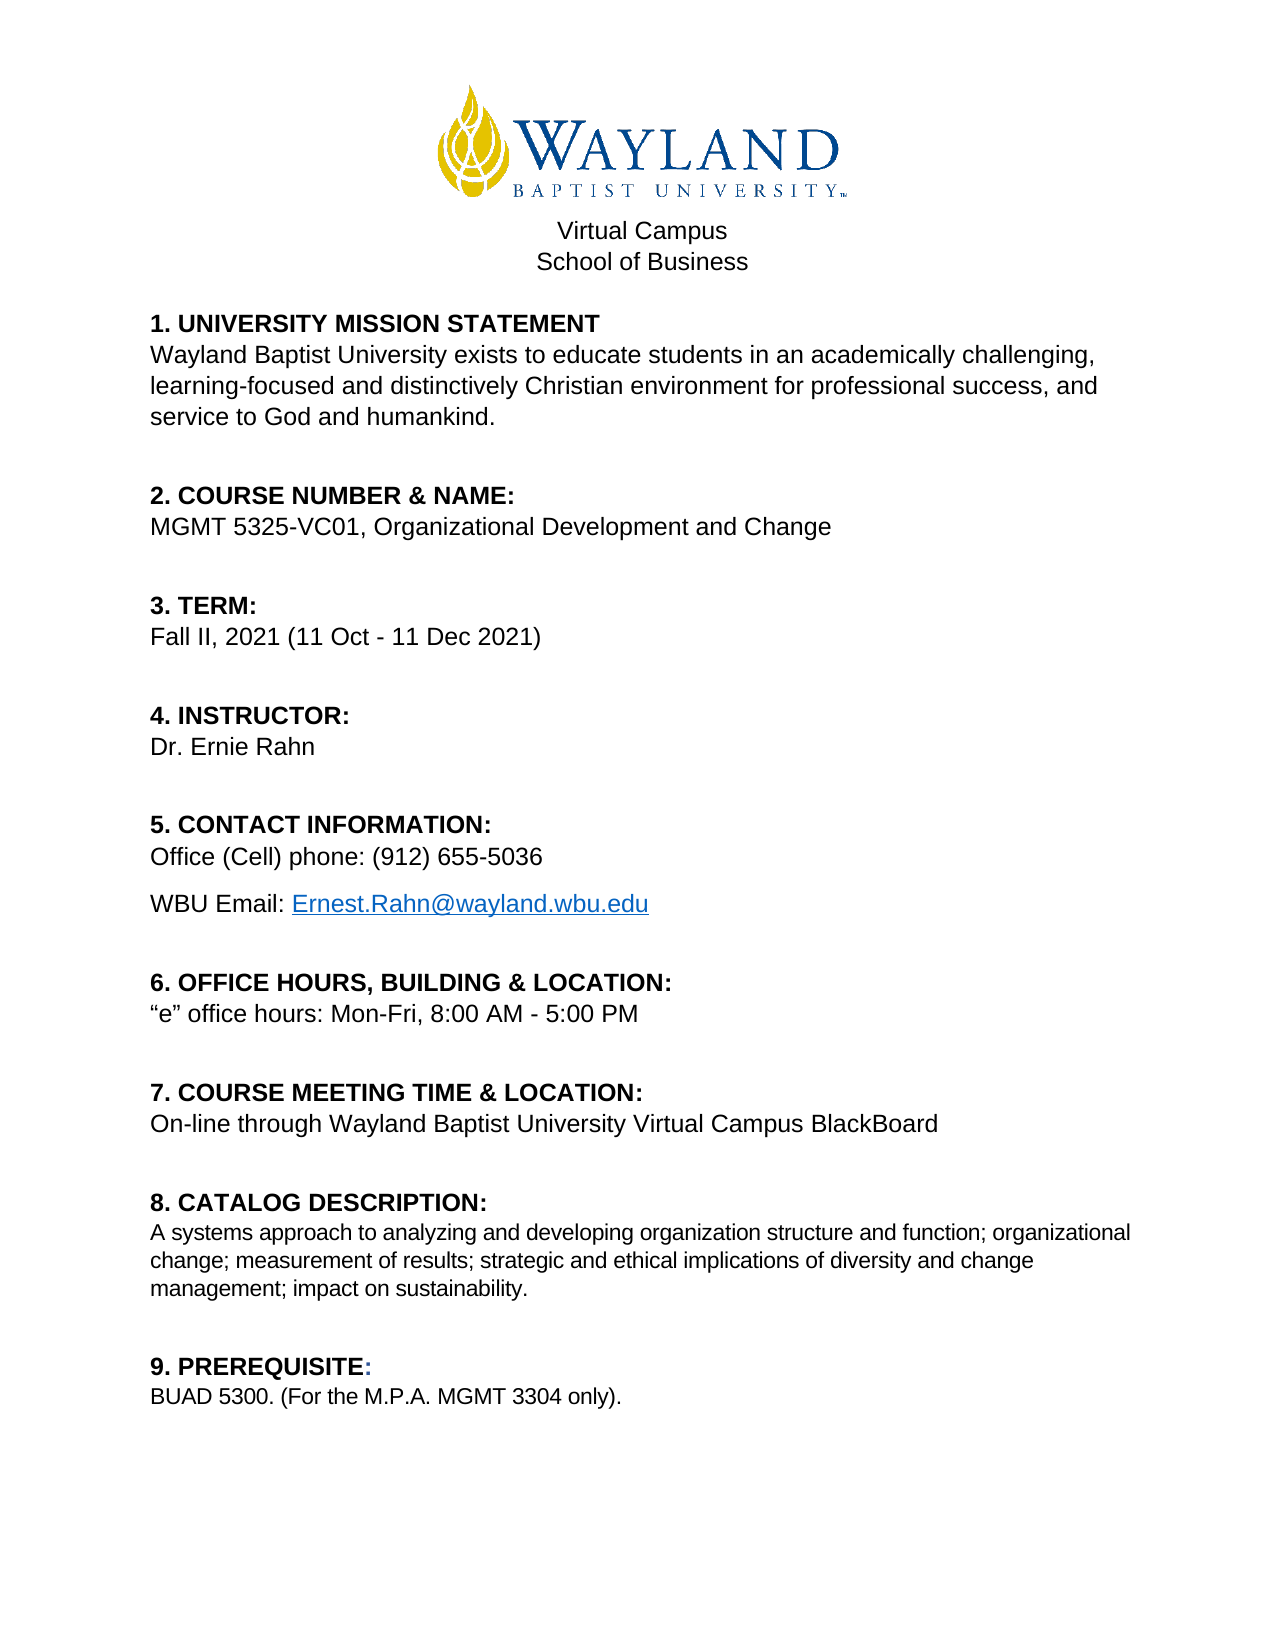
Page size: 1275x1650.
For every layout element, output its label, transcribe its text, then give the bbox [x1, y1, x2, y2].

text BUAD 5300. (For the M.P.A. MGMT 3304 only). [150, 1383, 1172, 1409]
picture [437, 84, 847, 197]
text Office (Cell) phone: (912) 655-5036 [150, 841, 1134, 870]
text WBU Email: Ernest.Rahn@wayland.wbu.edu [150, 889, 1134, 918]
subtitle 4. INSTRUCTOR: [150, 701, 1134, 729]
text Wayland Baptist University exists to educate students in an academically challenging, learning-focused and distinctively Christian environment for professional success, and service to God and humankind. [150, 340, 1134, 431]
text A systems approach to analyzing and developing organization structure and function; organizational change; measurement of results; strategic and ethical implications of diversity and change management; impact on sustainability. [150, 1218, 1134, 1302]
text Fall II, 2021 (11 Oct - 11 Dec 2021) [150, 622, 1134, 651]
subtitle 2. COURSE NUMBER & NAME: [150, 481, 1134, 510]
subtitle 5. CONTACT INFORMATION: [150, 810, 1134, 839]
subtitle 1. UNIVERSITY MISSION STATEMENT [150, 309, 1134, 338]
subtitle 3. TERM: [150, 591, 1134, 619]
text On-line through Wayland Baptist University Virtual Campus BlackBoard [150, 1109, 1134, 1137]
subtitle 7. COURSE MEETING TIME & LOCATION: [150, 1078, 1134, 1106]
text MGMT 5325-VC01, Organizational Development and Change [150, 512, 1134, 541]
subtitle 6. OFFICE HOURS, BUILDING & LOCATION: [150, 968, 1134, 997]
subtitle 9. PREREQUISITE: [150, 1352, 1134, 1380]
text Dr. Ernie Rahn [150, 732, 1134, 760]
text “e” office hours: Mon-Fri, 8:00 AM - 5:00 PM [150, 999, 1134, 1028]
text Virtual Campus [150, 216, 1134, 245]
subtitle 8. CATALOG DESCRIPTION: [150, 1187, 1134, 1216]
text School of Business [150, 247, 1134, 276]
